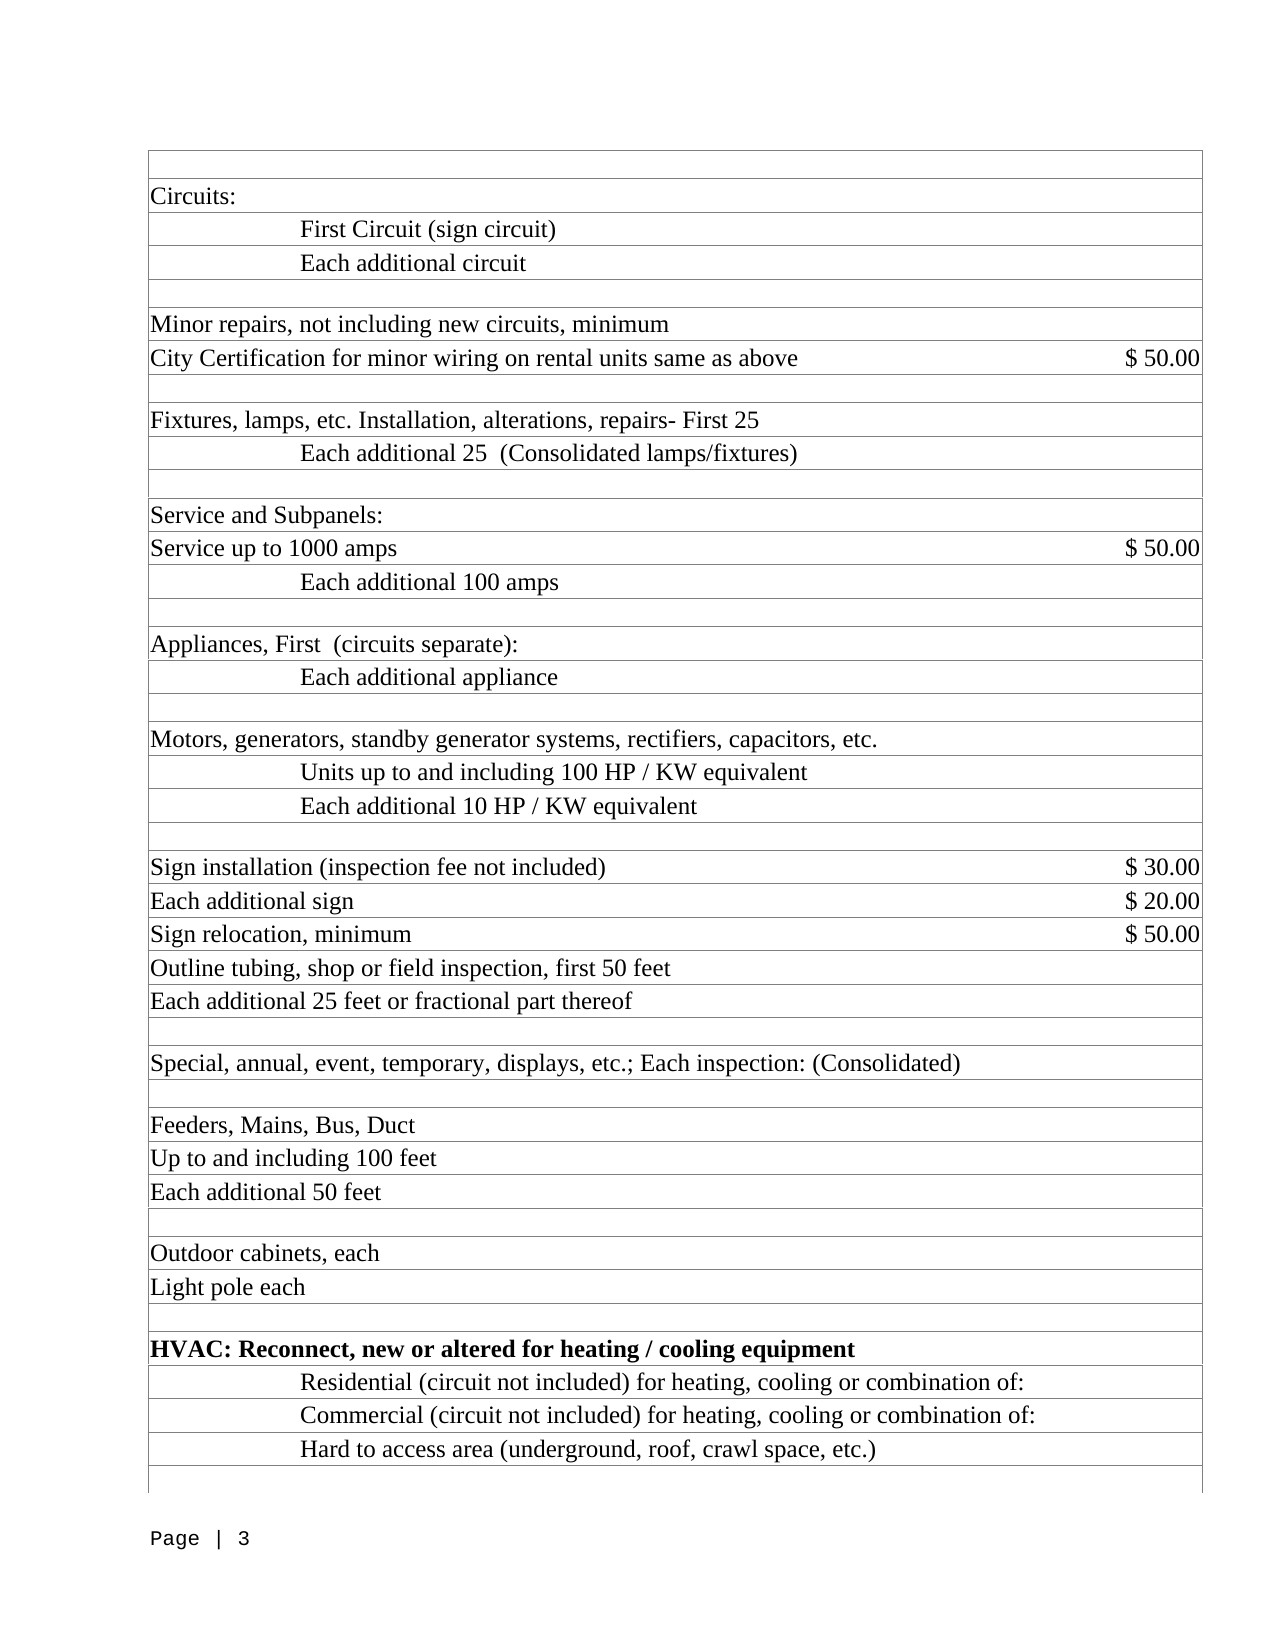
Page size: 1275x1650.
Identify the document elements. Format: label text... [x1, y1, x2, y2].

text City Certification for minor wiring on rental units same as above $ 50.00 [149, 341, 1202, 374]
text Appliances, First (circuits separate): [149, 627, 1202, 659]
text Each additional circuit [149, 246, 1202, 279]
text Minor repairs, not including new circuits, minimum [149, 308, 1202, 340]
text First Circuit (sign circuit) [149, 213, 1202, 245]
text Each additional 10 HP / KW equivalent [149, 789, 1202, 822]
text Each additional 25 feet or fractional part thereof [149, 985, 1202, 1017]
text Fixtures, lamps, etc. Installation, alterations, repairs- First 25 [149, 403, 1202, 436]
text Circuits: [149, 179, 1202, 212]
text Special, annual, event, temporary, displays, etc.; Each inspection: (Consolidated) [149, 1046, 1202, 1079]
text Each additional 25 (Consolidated lamps/fixtures) [149, 437, 1202, 469]
text Each additional 100 amps [149, 565, 1202, 598]
text Service up to 1000 amps $ 50.00 [149, 532, 1202, 564]
text Residential (circuit not included) for heating, cooling or combination of: [149, 1366, 1202, 1398]
text Each additional sign $ 20.00 [149, 884, 1202, 917]
text Hard to access area (underground, roof, crawl space, etc.) [149, 1433, 1202, 1465]
text Light pole each [149, 1270, 1202, 1303]
text Feeders, Mains, Bus, Duct [149, 1108, 1202, 1141]
text Sign installation (inspection fee not included) $ 30.00 [149, 851, 1202, 883]
text Each additional 50 feet [149, 1175, 1202, 1207]
text Each additional appliance [149, 661, 1202, 693]
text Motors, generators, standby generator systems, rectifiers, capacitors, etc. [149, 722, 1202, 755]
text Outdoor cabinets, each [149, 1237, 1202, 1269]
text Service and Subpanels: [149, 499, 1202, 531]
text Sign relocation, minimum $ 50.00 [149, 918, 1202, 950]
text HVAC: Reconnect, new or altered for heating / cooling equipment [149, 1332, 1202, 1364]
text Up to and including 100 feet [149, 1142, 1202, 1174]
text Commercial (circuit not included) for heating, cooling or combination of: [149, 1399, 1202, 1431]
text Outline tubing, shop or field inspection, first 50 feet [149, 951, 1202, 984]
text Units up to and including 100 HP / KW equivalent [149, 756, 1202, 788]
